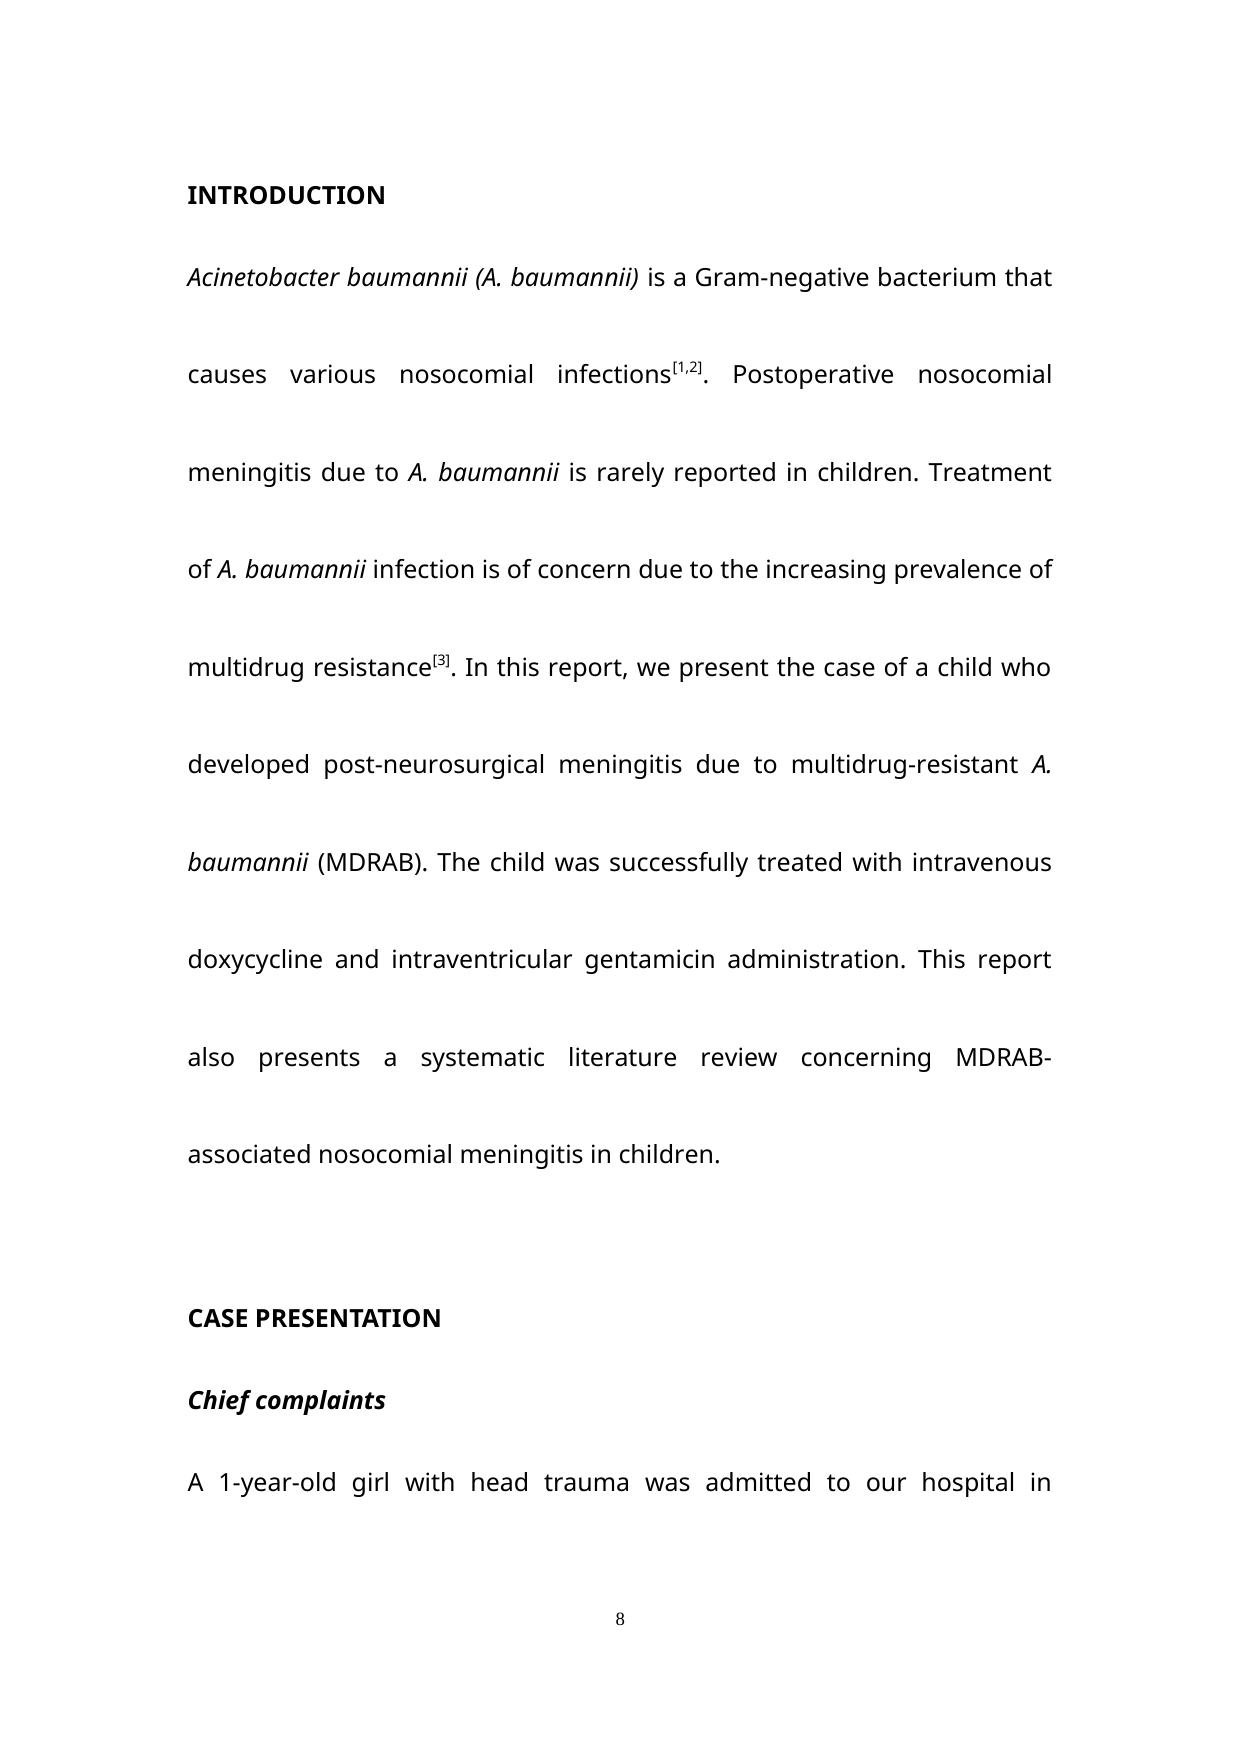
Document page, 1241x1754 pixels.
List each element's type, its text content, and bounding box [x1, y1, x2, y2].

text CASE PRESENTATION [187, 1285, 1053, 1350]
text Acinetobacter baumannii (A. baumannii) is a Gram-negative bacterium that causes various nosocomial infections[1,2]. Postoperative nosocomial meningitis due to A. baumannii is rarely reported in children. Treatment of A. baumannii infection is of concern due to the increasing prevalence of multidrug resistance[3]. In this report, we present the case of a child who developed post-neurosurgical meningitis due to multidrug-resistant A. baumannii (MDRAB). The child was successfully treated with intravenous doxycycline and intraventricular gentamicin administration. This report also presents a systematic literature review concerning MDRAB-associated nosocomial meningitis in children. [187, 244, 1053, 1186]
text Chief complaints [187, 1367, 1053, 1432]
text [187, 1449, 1053, 1514]
text INTRODUCTION [187, 162, 1053, 227]
